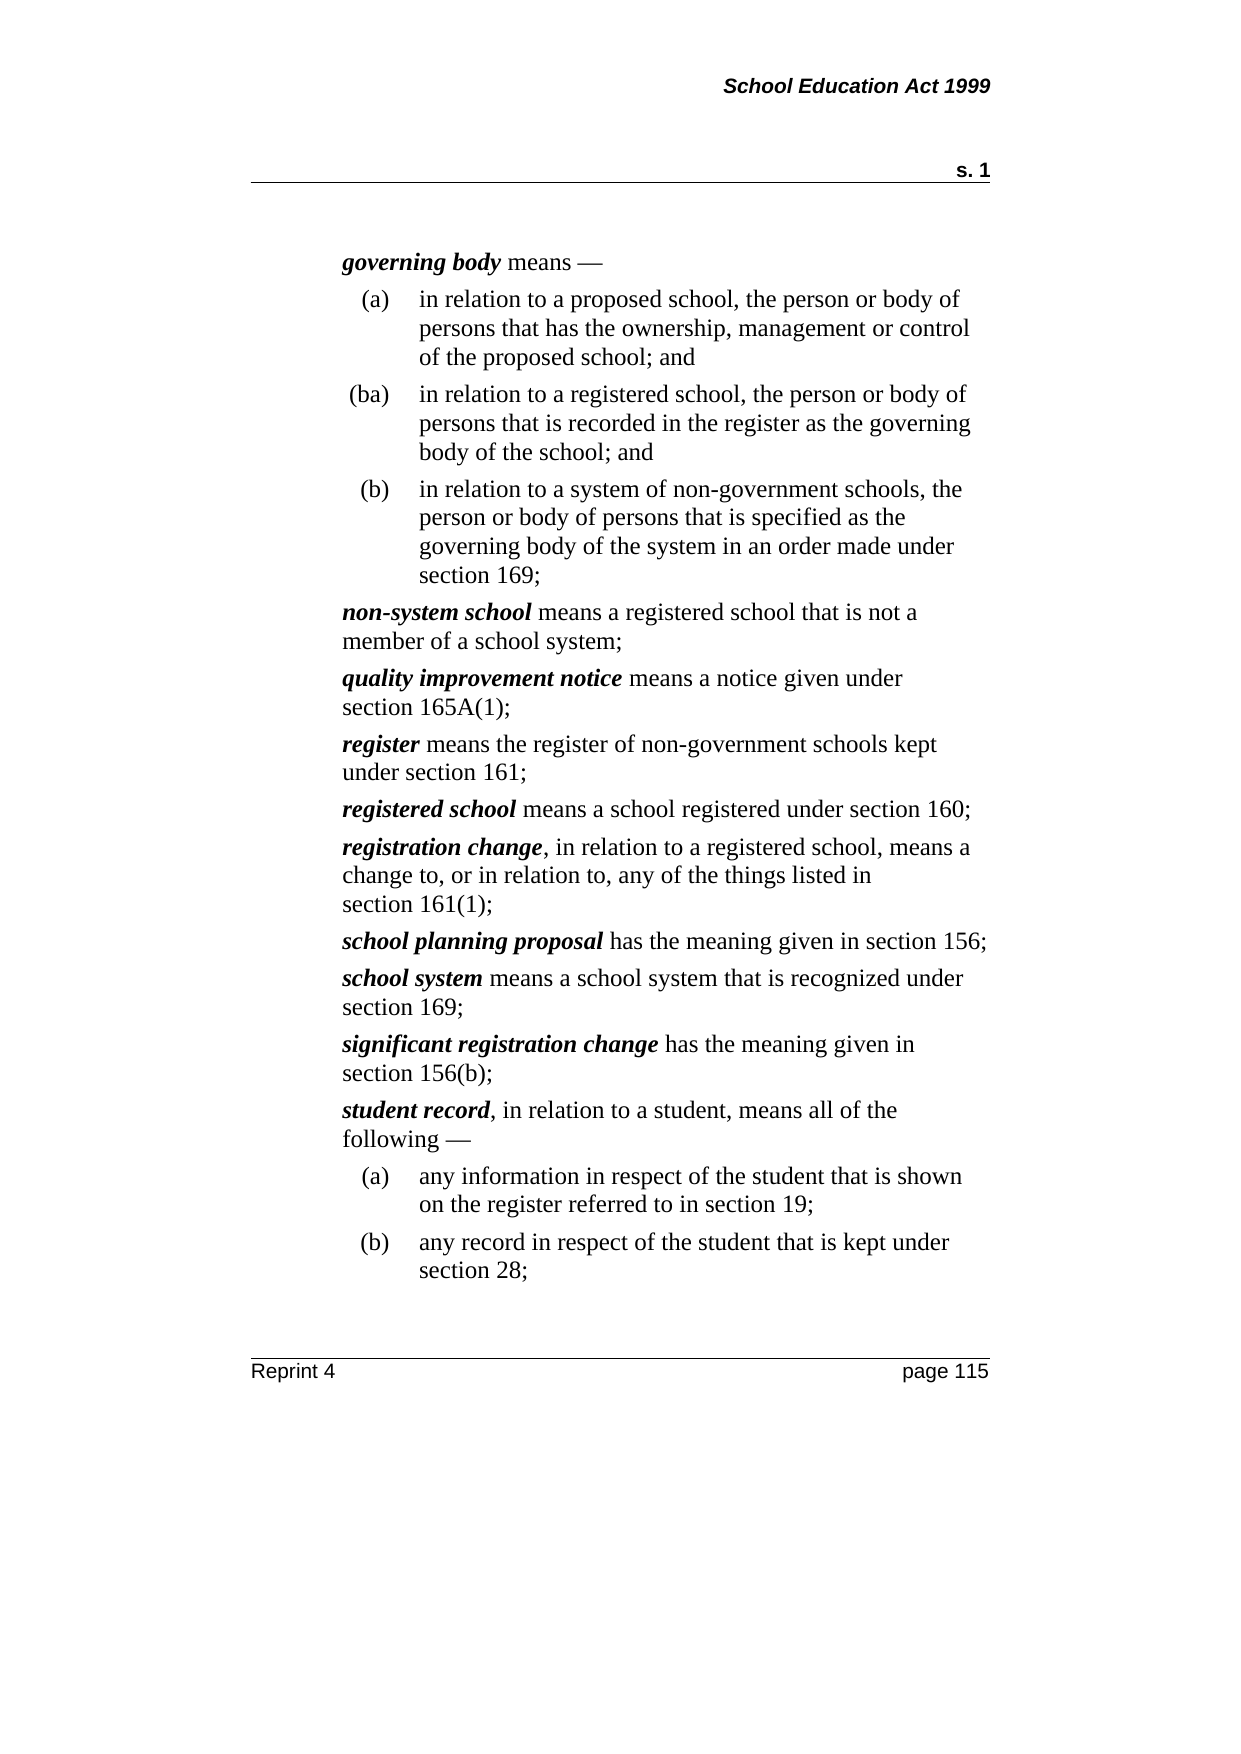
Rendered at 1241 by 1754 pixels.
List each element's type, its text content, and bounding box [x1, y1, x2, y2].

text (a) in relation to a proposed school, the person or body of persons that has the ownership, management or control of the proposed school; and [251, 284, 990, 371]
text school system means a school system that is recognized under section 169; [251, 963, 990, 1021]
text quality improvement notice means a notice given under section 165A(1); [251, 663, 990, 720]
text student record, in relation to a student, means all of the following — [251, 1095, 990, 1152]
text registered school means a school registered under section 160; [251, 794, 990, 823]
text registration change, in relation to a registered school, means a change to, or in relation to, any of the things listed in section 161(1); [251, 832, 990, 918]
text non-system school means a registered school that is not a member of a school system; [251, 597, 990, 654]
text (b) any record in respect of the student that is kept under section 28; [251, 1227, 990, 1284]
text governing body means — [251, 247, 990, 276]
text school planning proposal has the meaning given in section 156; [251, 926, 990, 955]
text (ba) in relation to a registered school, the person or body of persons that is recorded in the register as the governing body of the school; and [251, 379, 990, 465]
text (b) in relation to a system of non-government schools, the person or body of persons that is specified as the governing body of the system in an order made under section 169; [251, 474, 990, 589]
text register means the register of non-government schools kept under section 161; [251, 729, 990, 786]
text (a) any information in respect of the student that is shown on the register referred to in section 19; [251, 1161, 990, 1218]
text significant registration change has the meaning given in section 156(b); [251, 1029, 990, 1087]
